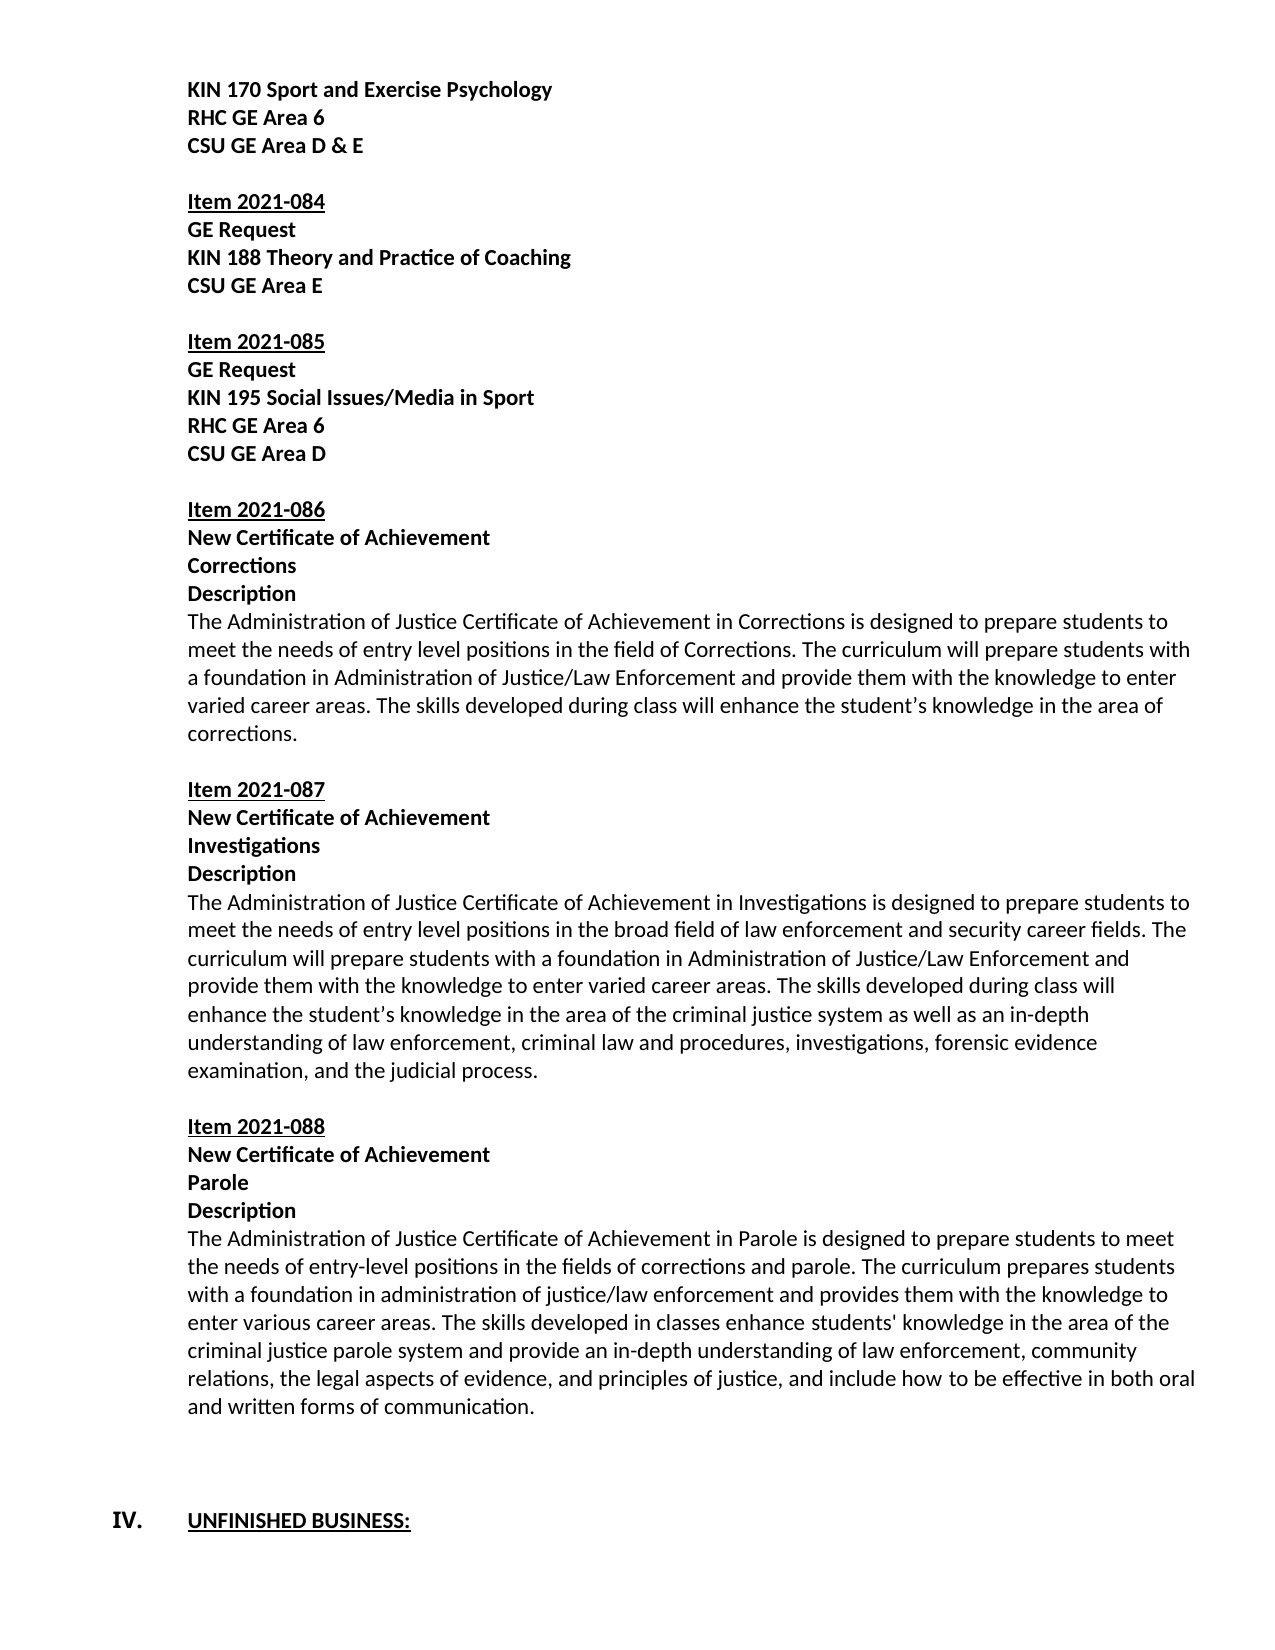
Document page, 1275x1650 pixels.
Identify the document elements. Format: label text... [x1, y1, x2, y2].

text The Administration of Justice Certificate of Achievement in Parole is designed to prepare students to meet the needs of entry-level positions in the fields of corrections and parole. The curriculum prepares students with a foundation in administration of justice/law enforcement and provides them with the knowledge to enter various career areas. The skills developed in classes enhance students' knowledge in the area of the criminal justice parole system and provide an in-depth understanding of law enforcement, community relations, the legal aspects of evidence, and principles of justice, and include how to be effective in both oral and written forms of communication. [187, 1224, 1200, 1420]
text New Certificate of Achievement [187, 1140, 1200, 1168]
text The Administration of Justice Certificate of Achievement in Corrections is designed to prepare students to meet the needs of entry level positions in the field of Corrections. The curriculum will prepare students with a foundation in Administration of Justice/Law Enforcement and provide them with the knowledge to enter varied career areas. The skills developed during class will enhance the student’s knowledge in the area of corrections. [187, 607, 1200, 747]
list UNFINISHED BUSINESS: [112, 1504, 1200, 1535]
text KIN 195 Social Issues/Media in Sport [187, 383, 1200, 411]
text Parole [187, 1168, 1200, 1196]
text New Certificate of Achievement [187, 523, 1200, 551]
text Item 2021-087 [187, 776, 1200, 803]
text CSU GE Area D & E [187, 131, 1200, 159]
text Description [187, 859, 1200, 888]
text Item 2021-084 [187, 187, 1200, 215]
text CSU GE Area D [187, 439, 1200, 467]
text RHC GE Area 6 [187, 411, 1200, 439]
text Investigations [187, 832, 1200, 859]
text GE Request [187, 215, 1200, 243]
text KIN 188 Theory and Practice of Coaching [187, 243, 1200, 271]
text Corrections [187, 551, 1200, 579]
text GE Request [187, 355, 1200, 383]
text Item 2021-088 [187, 1112, 1200, 1140]
text RHC GE Area 6 [187, 103, 1200, 131]
text CSU GE Area E [187, 271, 1200, 299]
text Item 2021-085 [187, 327, 1200, 355]
text KIN 170 Sport and Exercise Psychology [187, 75, 1200, 103]
text Description [187, 1196, 1200, 1224]
text Description [187, 579, 1200, 607]
text The Administration of Justice Certificate of Achievement in Investigations is designed to prepare students to meet the needs of entry level positions in the broad field of law enforcement and security career fields. The curriculum will prepare students with a foundation in Administration of Justice/Law Enforcement and provide them with the knowledge to enter varied career areas. The skills developed during class will enhance the student’s knowledge in the area of the criminal justice system as well as an in-depth understanding of law enforcement, criminal law and procedures, investigations, forensic evidence examination, and the judicial process. [187, 888, 1200, 1084]
text New Certificate of Achievement [187, 803, 1200, 832]
text Item 2021-086 [187, 495, 1200, 523]
